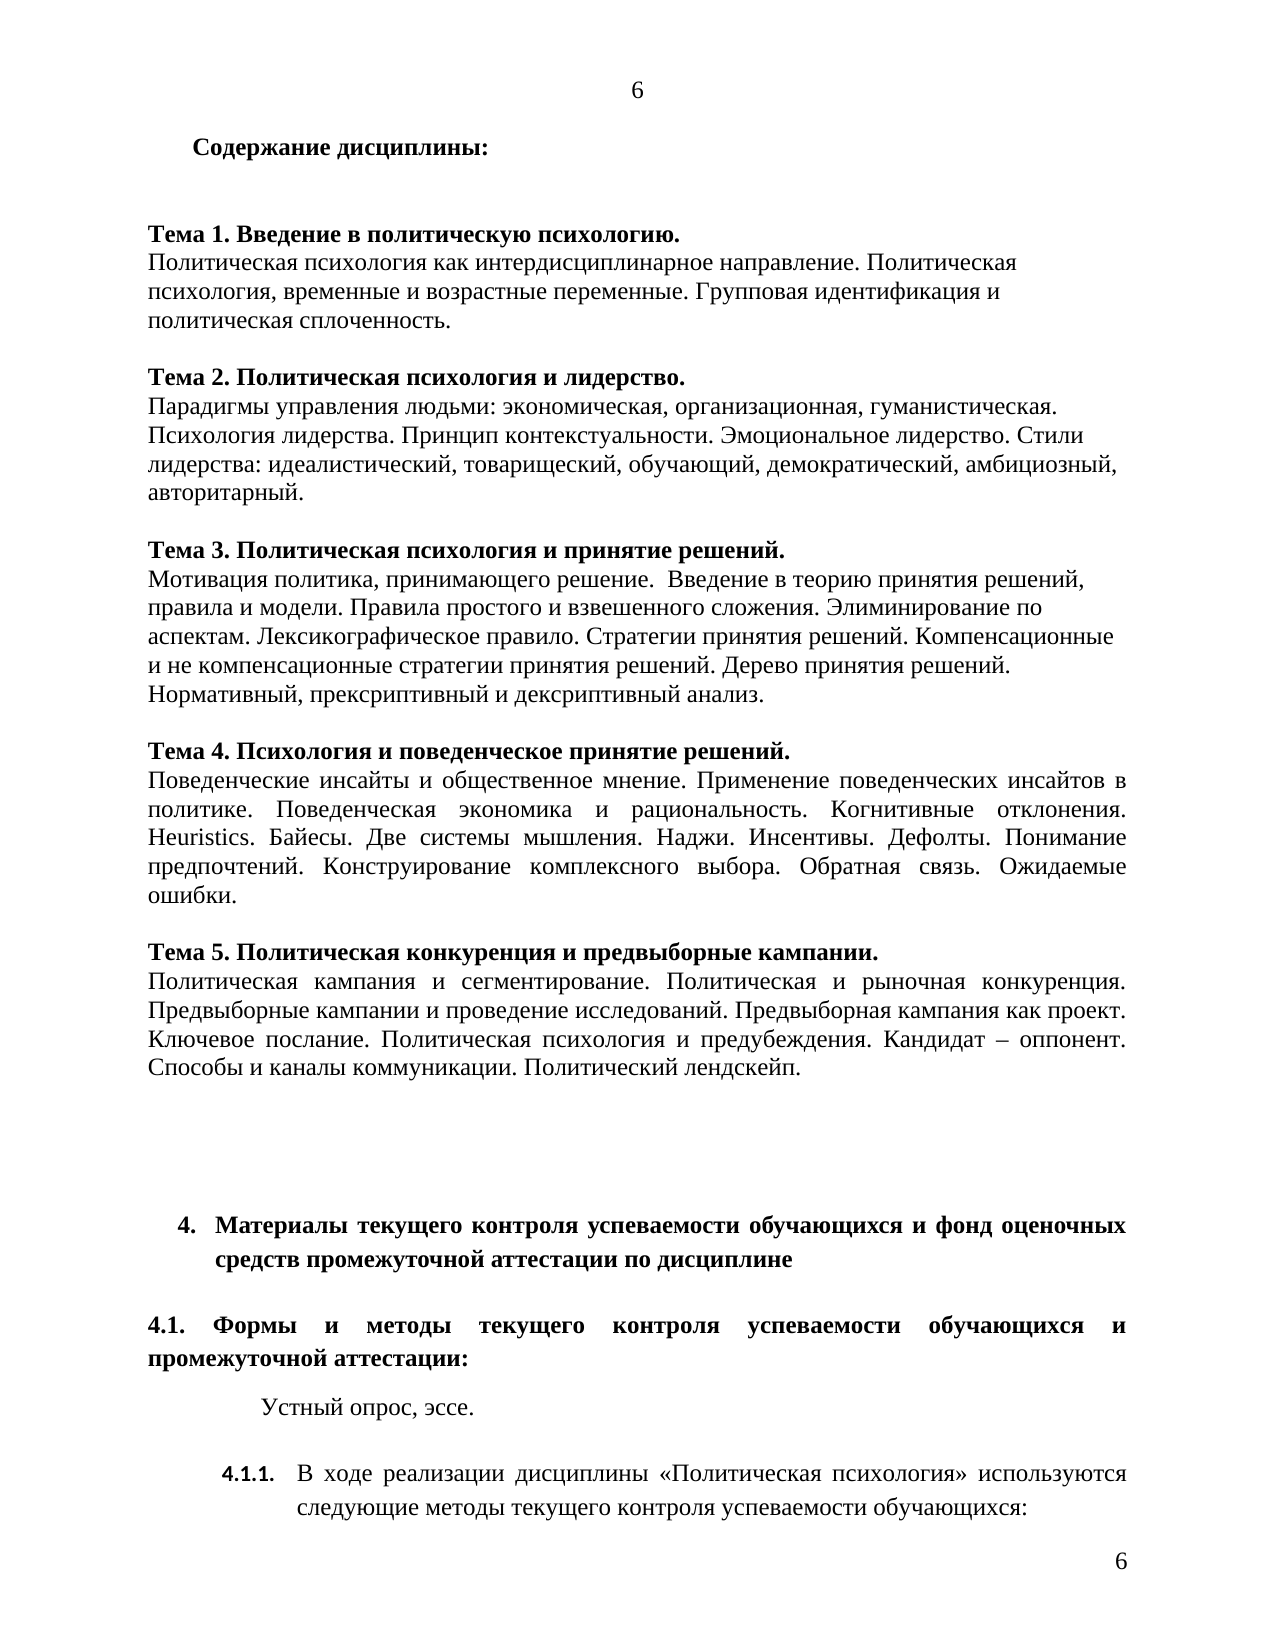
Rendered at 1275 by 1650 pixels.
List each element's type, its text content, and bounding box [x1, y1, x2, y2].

text Мотивация политика, принимающего решение. Введение в теорию принятия решений, правила и модели. Правила простого и взвешенного сложения. Элиминирование по аспектам. Лексикографическое правило. Стратегии принятия решений. Компенсационные и не компенсационные стратегии принятия решений. Дерево принятия решений. Нормативный, прексриптивный и дексриптивный анализ. [148, 564, 1127, 707]
text Содержание дисциплины: [192, 132, 1127, 161]
text Тема 1. Введение в политическую психологию. [148, 219, 1127, 247]
text Политическая кампания и сегментирование. Политическая и рыночная конкуренция. Предвыборные кампании и проведение исследований. Предвыборная кампания как проект. Ключевое послание. Политическая психология и предубеждения. Кандидат – оппонент. Способы и каналы коммуникации. Политический лендскейп. [148, 966, 1127, 1081]
text Устный опрос, эссе. [260, 1392, 1127, 1421]
text Тема 2. Политическая психология и лидерство. [148, 362, 1127, 391]
list В ходе реализации дисциплины «Политическая психология» используются следующие методы текущего контроля успеваемости обучающихся: [222, 1458, 1127, 1521]
text Парадигмы управления людьми: экономическая, организационная, гуманистическая. Психология лидерства. Принцип контекстуальности. Эмоциональное лидерство. Стили лидерства: идеалистический, товарищеский, обучающий, демократический, амбициозный, авторитарный. [148, 391, 1127, 506]
text Тема 4. Психология и поведенческое принятие решений. [148, 736, 1127, 765]
text 4.1. Формы и методы текущего контроля успеваемости обучающихся и промежуточной аттестации: [148, 1310, 1127, 1371]
text Поведенческие инсайты и общественное мнение. Применение поведенческих инсайтов в политике. Поведенческая экономика и рациональность. Когнитивные отклонения. Heuristics. Байесы. Две системы мышления. Наджи. Инсентивы. Дефолты. Понимание предпочтений. Конструирование комплексного выбора. Обратная связь. Ожидаемые ошибки. [148, 765, 1127, 909]
text Политическая психология как интердисциплинарное направление. Политическая психология, временные и возрастные переменные. Групповая идентификация и политическая сплоченность. [148, 247, 1127, 334]
list Материалы текущего контроля успеваемости обучающихся и фонд оценочных средств промежуточной аттестации по дисциплине [177, 1211, 1127, 1272]
text Тема 5. Политическая конкуренция и предвыборные кампании. [148, 937, 1127, 966]
text Тема 3. Политическая психология и принятие решений. [148, 535, 1127, 564]
